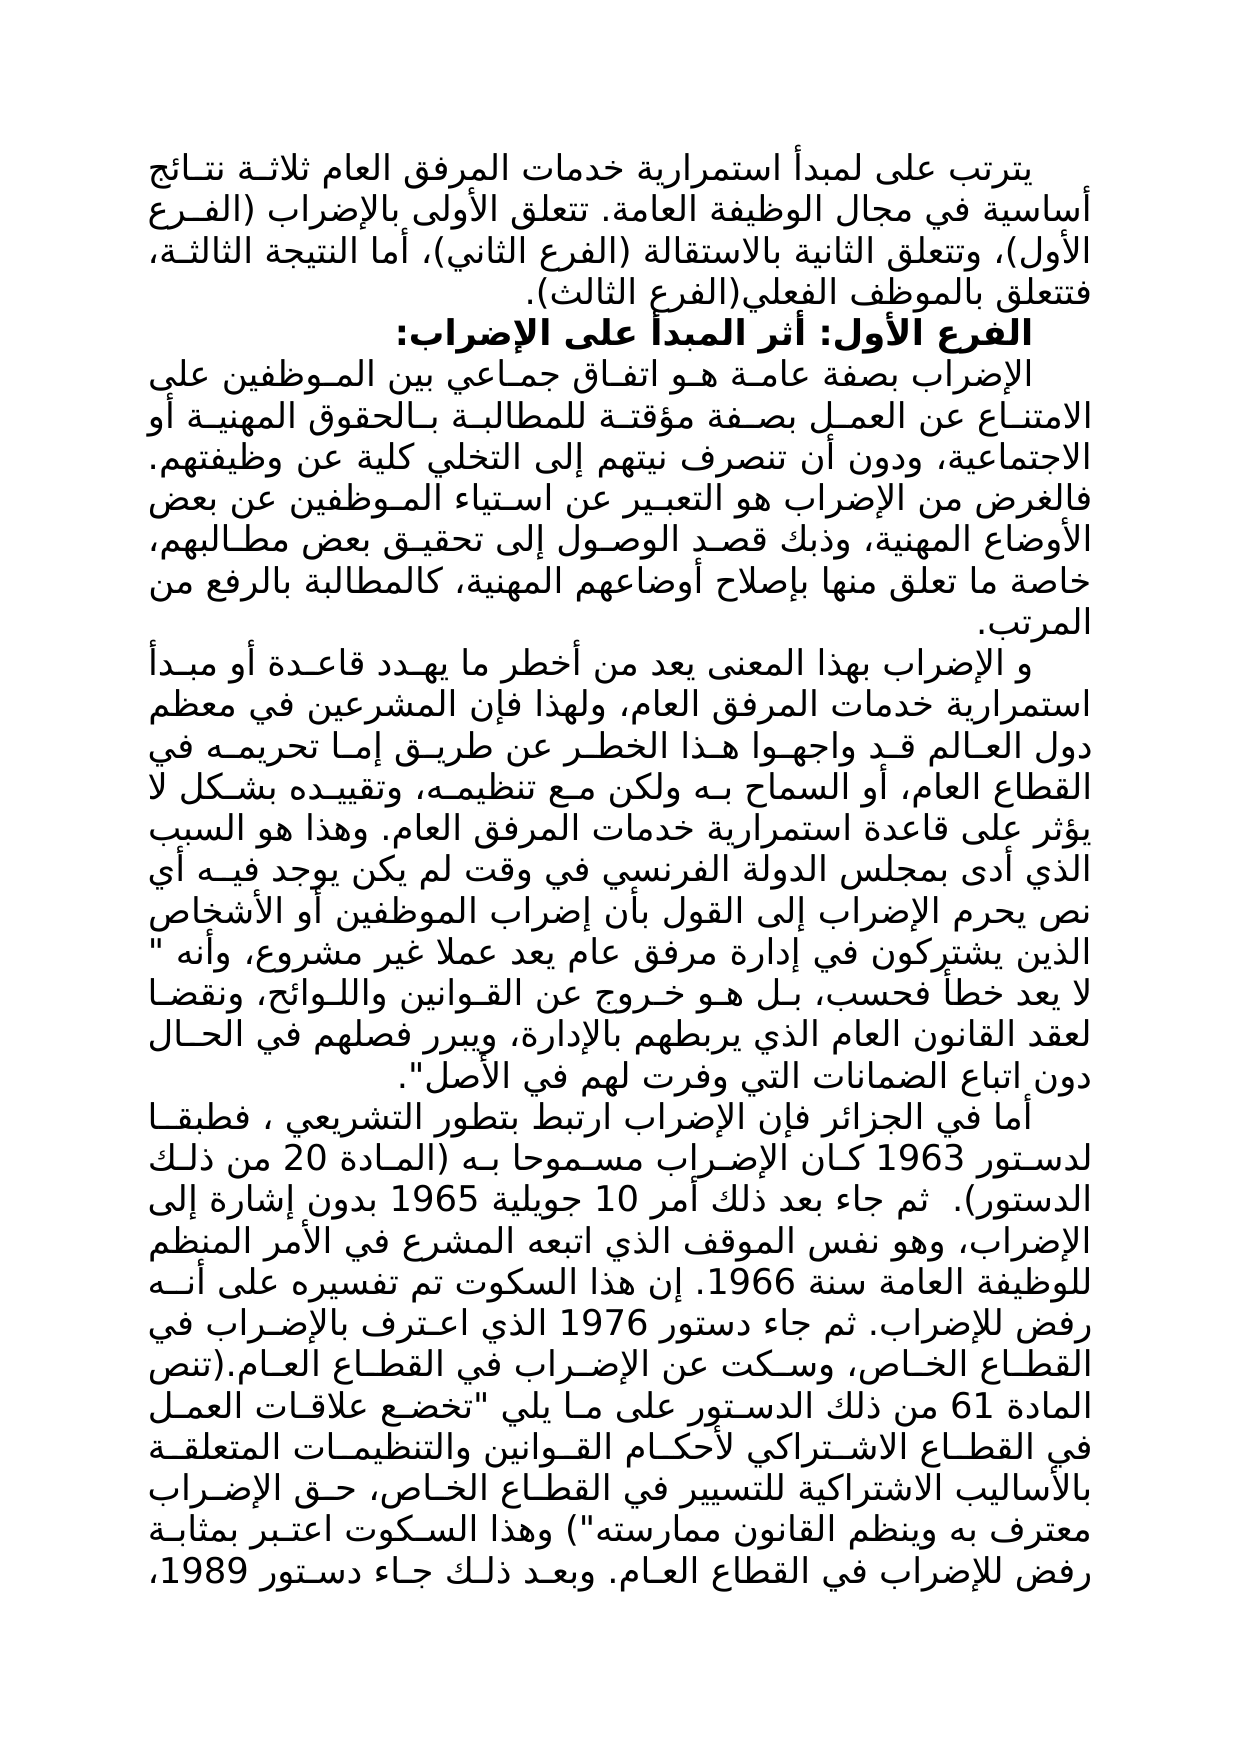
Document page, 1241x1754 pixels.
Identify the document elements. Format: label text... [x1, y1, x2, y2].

text الإضراب بصفة عامة هو اتفاق جماعي بين الموظفين على الامتناع عن العمل بصفة مؤقتة للمطالبة بالحقوق المهنية أو الاجتماعية، ودون أن تنصرف نيتهم إلى التخلي كلية عن وظيفتهم. فالغرض من الإضراب هو التعبير عن استياء الموظفين عن بعض الأوضاع المهنية، وذبك قصد الوصول إلى تحقيق بعض مطالبهم، خاصة ما تعلق منها بإصلاح أوضاعهم المهنية، كالمطالبة بالرفع من المرتب. [148, 354, 1093, 643]
text و الإضراب بهذا المعنى يعد من أخطر ما يهدد قاعدة أو مبدأ استمرارية خدمات المرفق العام، ولهذا فإن المشرعين في معظم دول العالم قد واجهوا هذا الخطر عن طريق إما تحريمه في القطاع العام، أو السماح به ولكن مع تنظيمه، وتقييده بشكل لا يؤثر على قاعدة استمرارية خدمات المرفق العام. وهذا هو السبب الذي أدى بمجلس الدولة الفرنسي في وقت لم يكن يوجد فيه أي نص يحرم الإضراب إلى القول بأن إضراب الموظفين أو الأشخاص الذين يشتركون في إدارة مرفق عام يعد عملا غير مشروع، وأنه " لا يعد خطأ فحسب، بل هو خروج عن القوانين واللوائح، ونقضا لعقد القانون العام الذي يربطهم بالإدارة، ويبرر فصلهم في الحال دون اتباع الضمانات التي وفرت لهم في الأصل". [148, 643, 1093, 1096]
text الفرع الأول: أثر المبدأ على الإضراب: [148, 313, 1093, 354]
text يترتب على لمبدأ استمرارية خدمات المرفق العام ثلاثة نتائج أساسية في مجال الوظيفة العامة. تتعلق الأولى بالإضراب (الفرع الأول)، وتتعلق الثانية بالاستقالة (الفرع الثاني)، أما النتيجة الثالثة، فتتعلق بالموظف الفعلي(الفرع الثالث). [148, 148, 1093, 313]
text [148, 1096, 1093, 1591]
